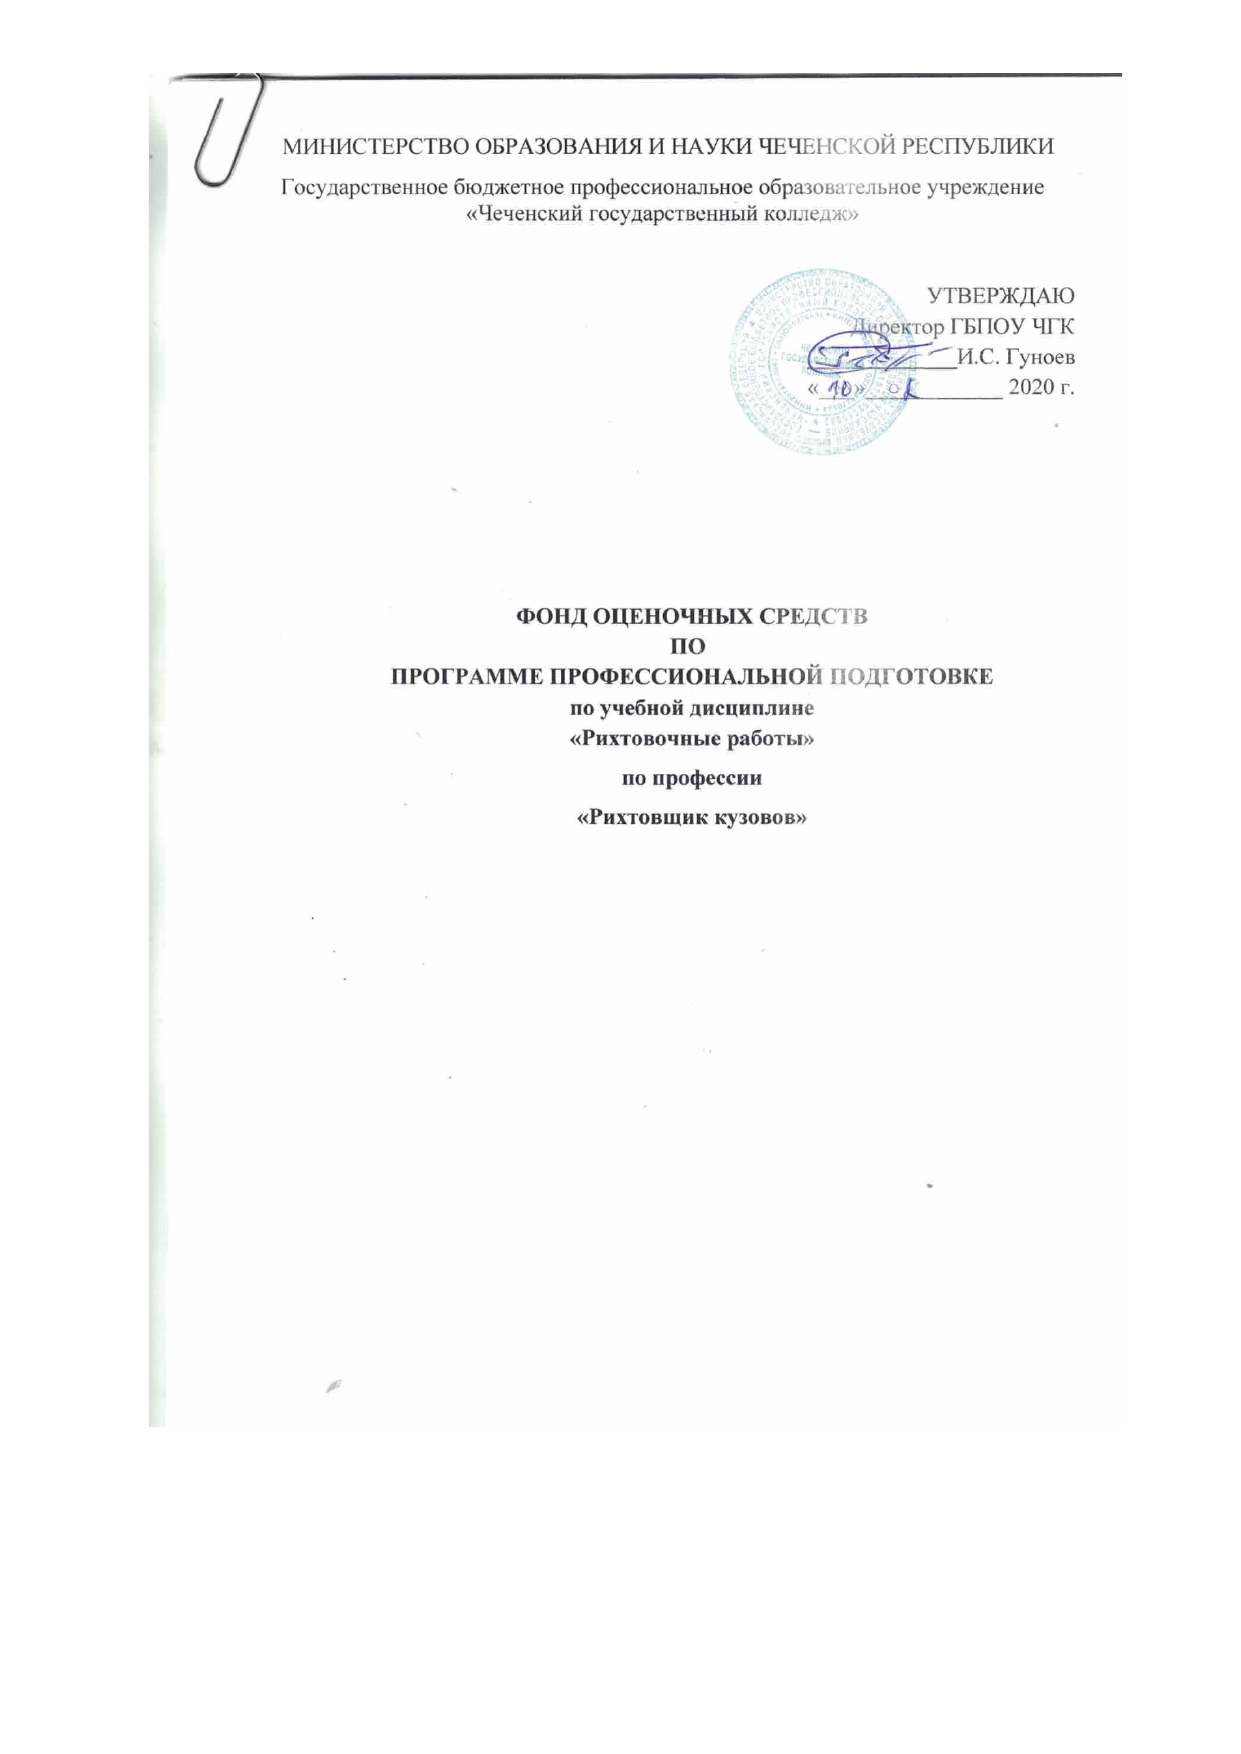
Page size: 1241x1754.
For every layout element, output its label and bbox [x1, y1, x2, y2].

picture [148, 73, 1123, 1427]
